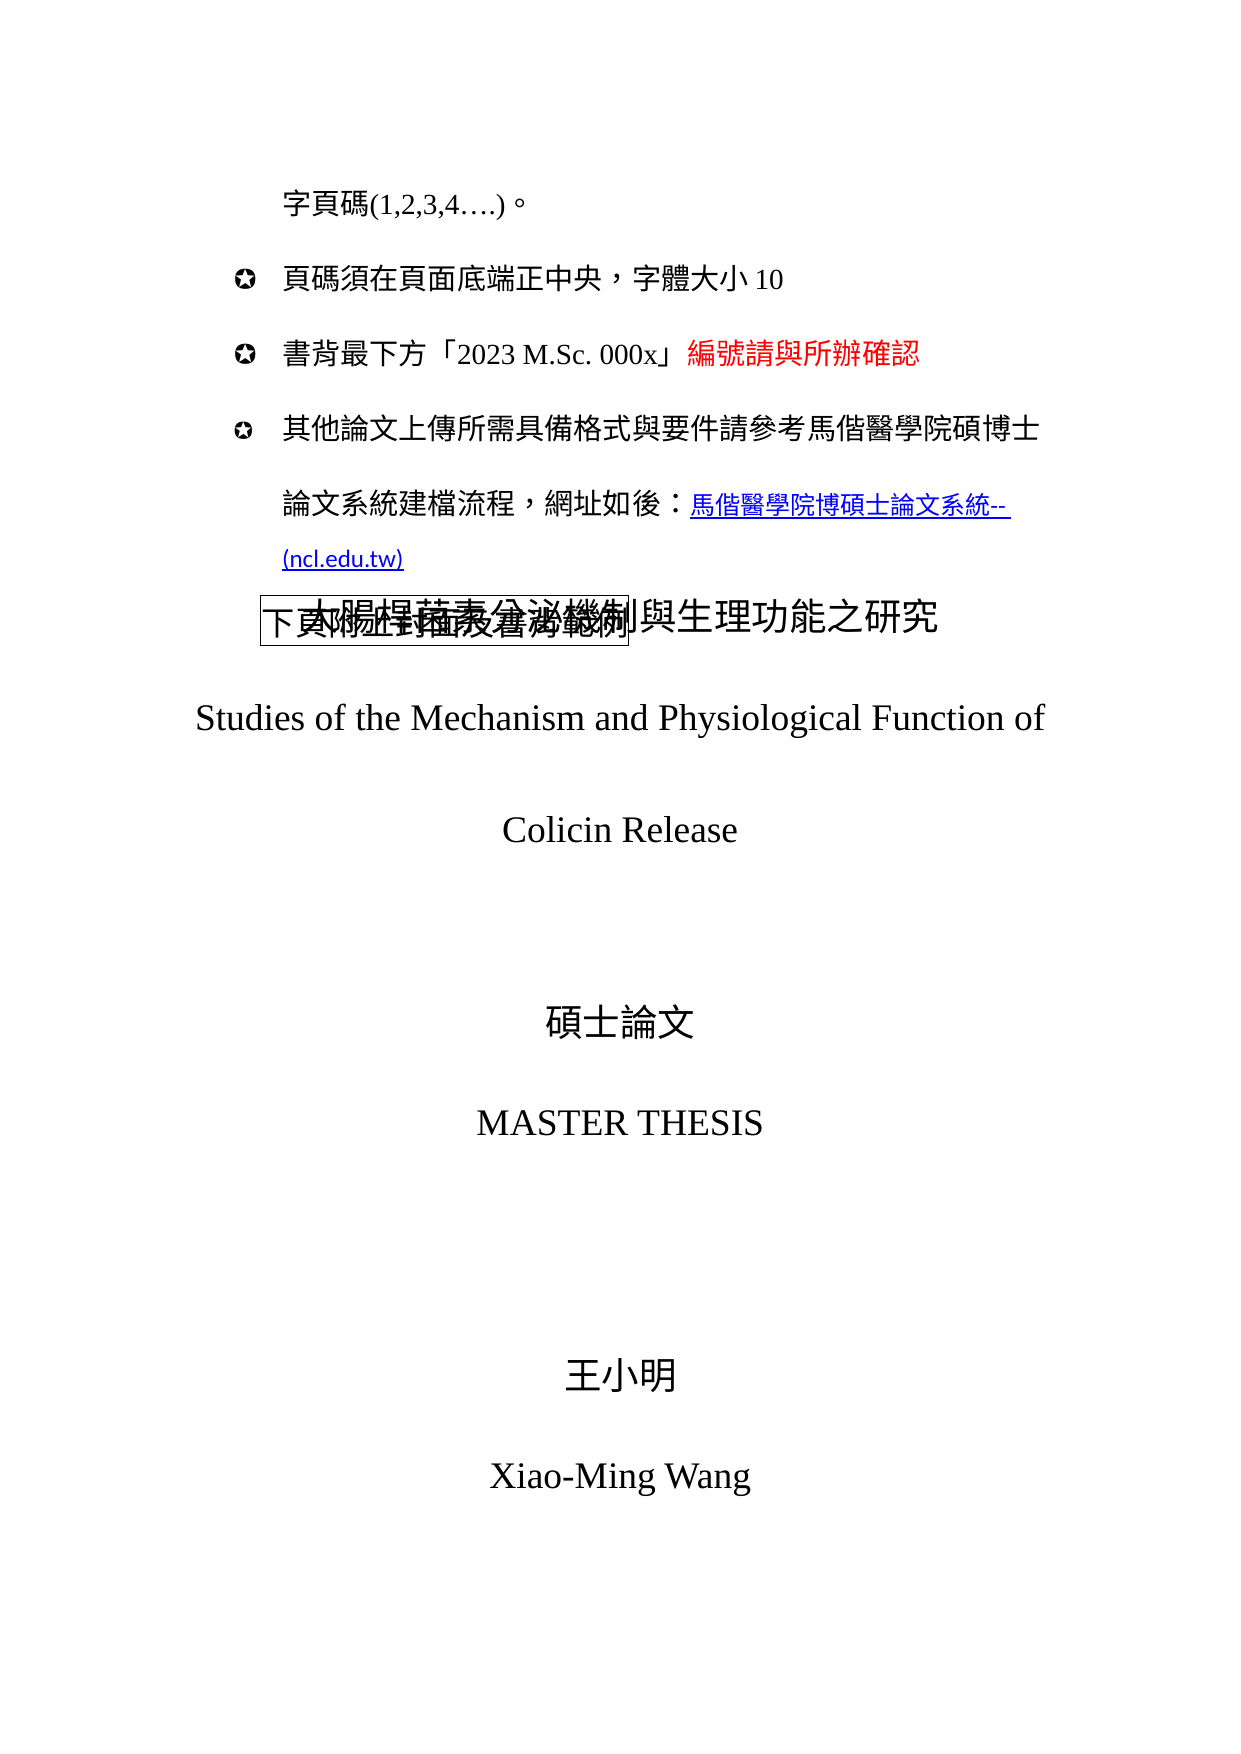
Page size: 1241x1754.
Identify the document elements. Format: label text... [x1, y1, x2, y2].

text 大腸桿菌素分泌機制與生理功能之研究 [187, 577, 1053, 652]
list 其他論文上傳所需具備格式與要件請參考馬偕醫學院碩博士論文系統建檔流程，網址如後：馬偕醫學院博碩士論文系統-- (ncl.edu.tw) [232, 389, 1053, 577]
text 碩士論文 [187, 982, 1053, 1057]
list 頁碼須在頁面底端正中央，字體大小10 [232, 239, 1053, 314]
text MASTER THESIS [187, 1084, 1053, 1159]
text Studies of the Mechanism and Physiological Function of Colicin Release [187, 679, 1053, 867]
text Xiao-Ming Wang [187, 1438, 1053, 1513]
text 王小明 [187, 1336, 1053, 1411]
list 書背最下方「2023 M.Sc. 000x」編號請與所辦確認 [232, 314, 1053, 389]
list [232, 164, 1053, 239]
